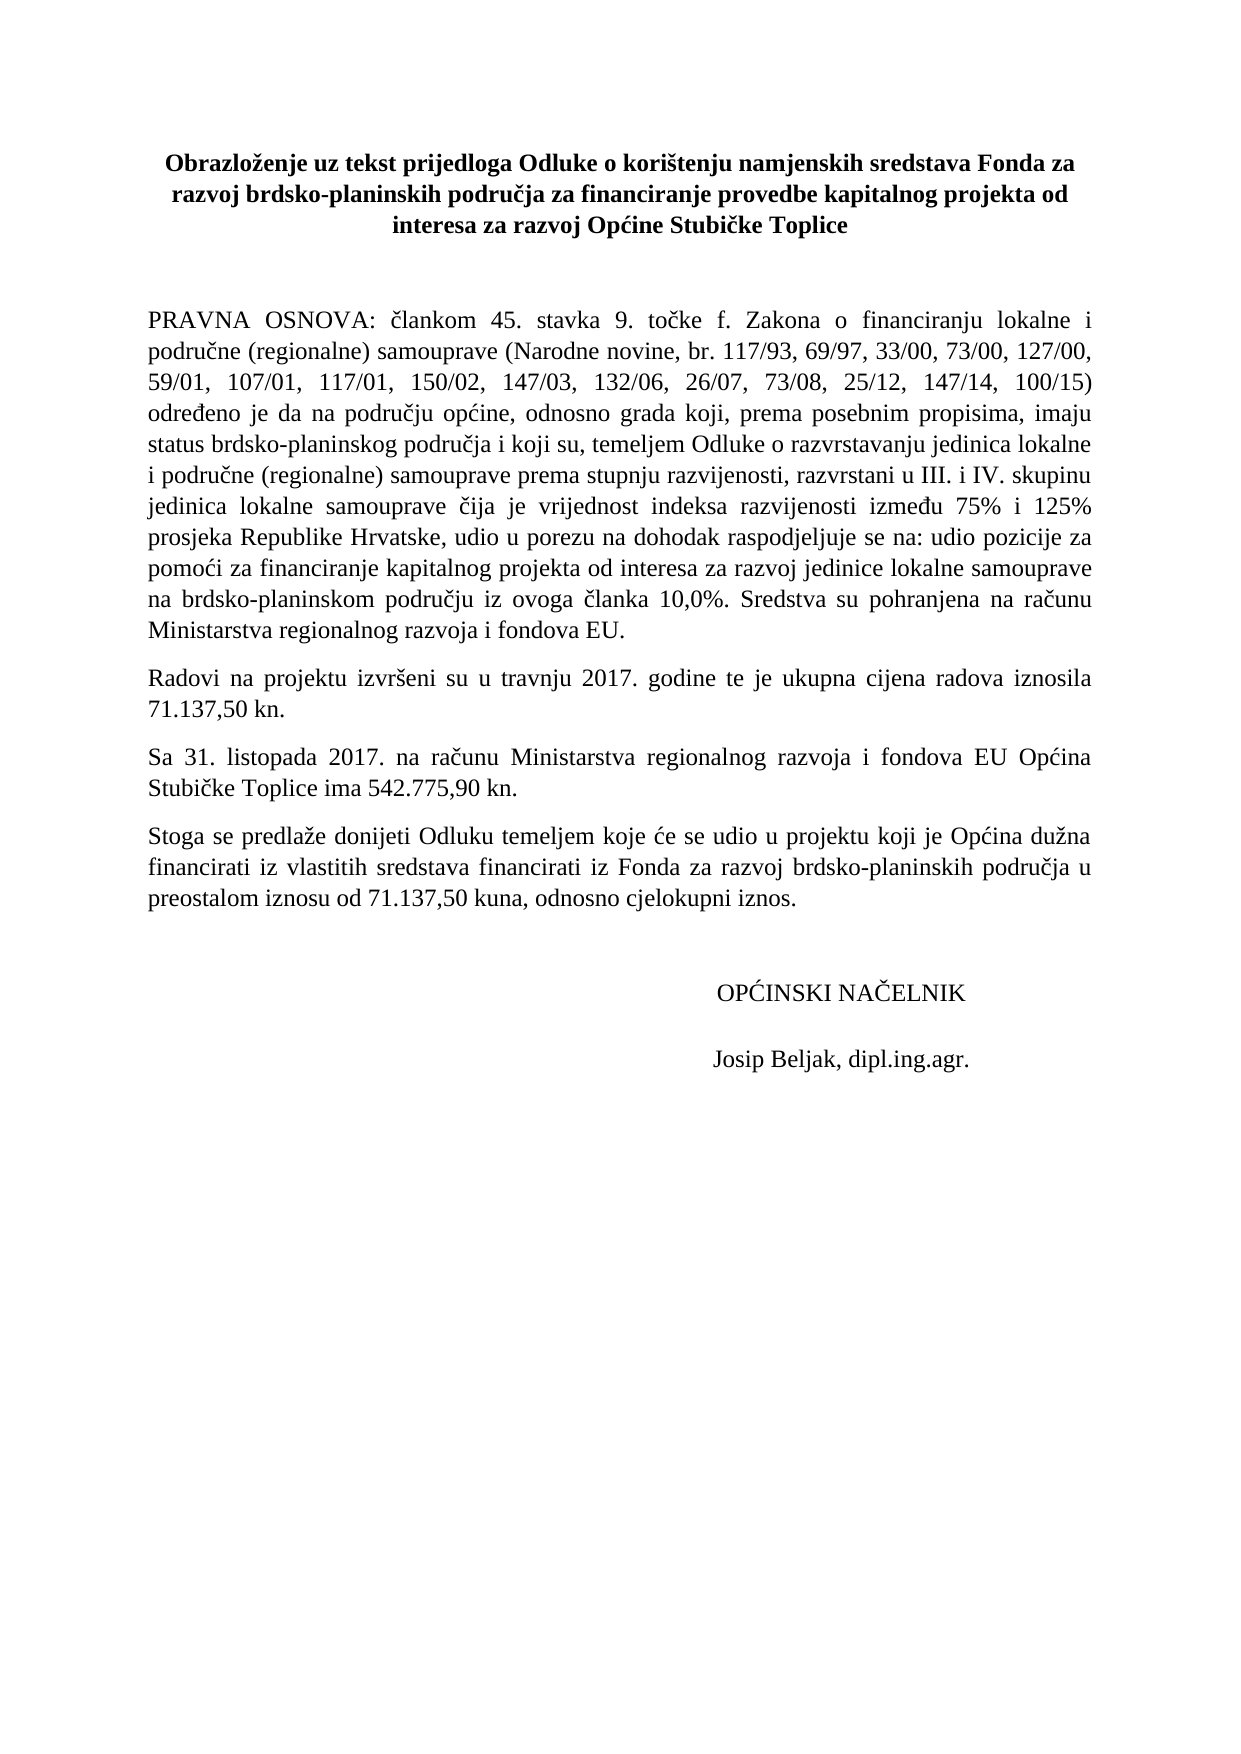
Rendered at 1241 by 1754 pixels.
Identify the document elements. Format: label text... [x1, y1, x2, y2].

text Stoga se predlaže donijeti Odluku temeljem koje će se udio u projektu koji je Općina dužna financirati iz vlastitih sredstava financirati iz Fonda za razvoj brdsko-planinskih područja u preostalom iznosu od 71.137,50 kuna, odnosno cjelokupni iznos. [148, 821, 1093, 912]
text Obrazloženje uz tekst prijedloga Odluke o korištenju namjenskih sredstava Fonda za razvoj brdsko-planinskih područja za financiranje provedbe kapitalnog projekta od interesa za razvoj Općine Stubičke Toplice [148, 148, 1093, 238]
text Sa 31. listopada 2017. na računu Ministarstva regionalnog razvoja i fondova EU Općina Stubičke Toplice ima 542.775,90 kn. [148, 742, 1093, 802]
text OPĆINSKI NAČELNIK [590, 978, 1093, 1007]
text Radovi na projektu izvršeni su u travnju 2017. godine te je ukupna cijena radova iznosila 71.137,50 kn. [148, 663, 1093, 723]
text PRAVNA OSNOVA: člankom 45. stavka 9. točke f. Zakona o financiranju lokalne i područne (regionalne) samouprave (Narodne novine, br. 117/93, 69/97, 33/00, 73/00, 127/00, 59/01, 107/01, 117/01, 150/02, 147/03, 132/06, 26/07, 73/08, 25/12, 147/14, 100/15) određeno je da na području općine, odnosno grada koji, prema posebnim propisima, imaju status brdsko-planinskog područja i koji su, temeljem Odluke o razvrstavanju jedinica lokalne i područne (regionalne) samouprave prema stupnju razvijenosti, razvrstani u III. i IV. skupinu jedinica lokalne samouprave čija je vrijednost indeksa razvijenosti između 75% i 125% prosjeka Republike Hrvatske, udio u porezu na dohodak raspodjeljuje se na: udio pozicije za pomoći za financiranje kapitalnog projekta od interesa za razvoj jedinice lokalne samouprave na brdsko-planinskom području iz ovoga članka 10,0%. Sredstva su pohranjena na računu Ministarstva regionalnog razvoja i fondova EU. [148, 305, 1093, 644]
text Josip Beljak, dipl.ing.agr. [590, 1044, 1093, 1073]
